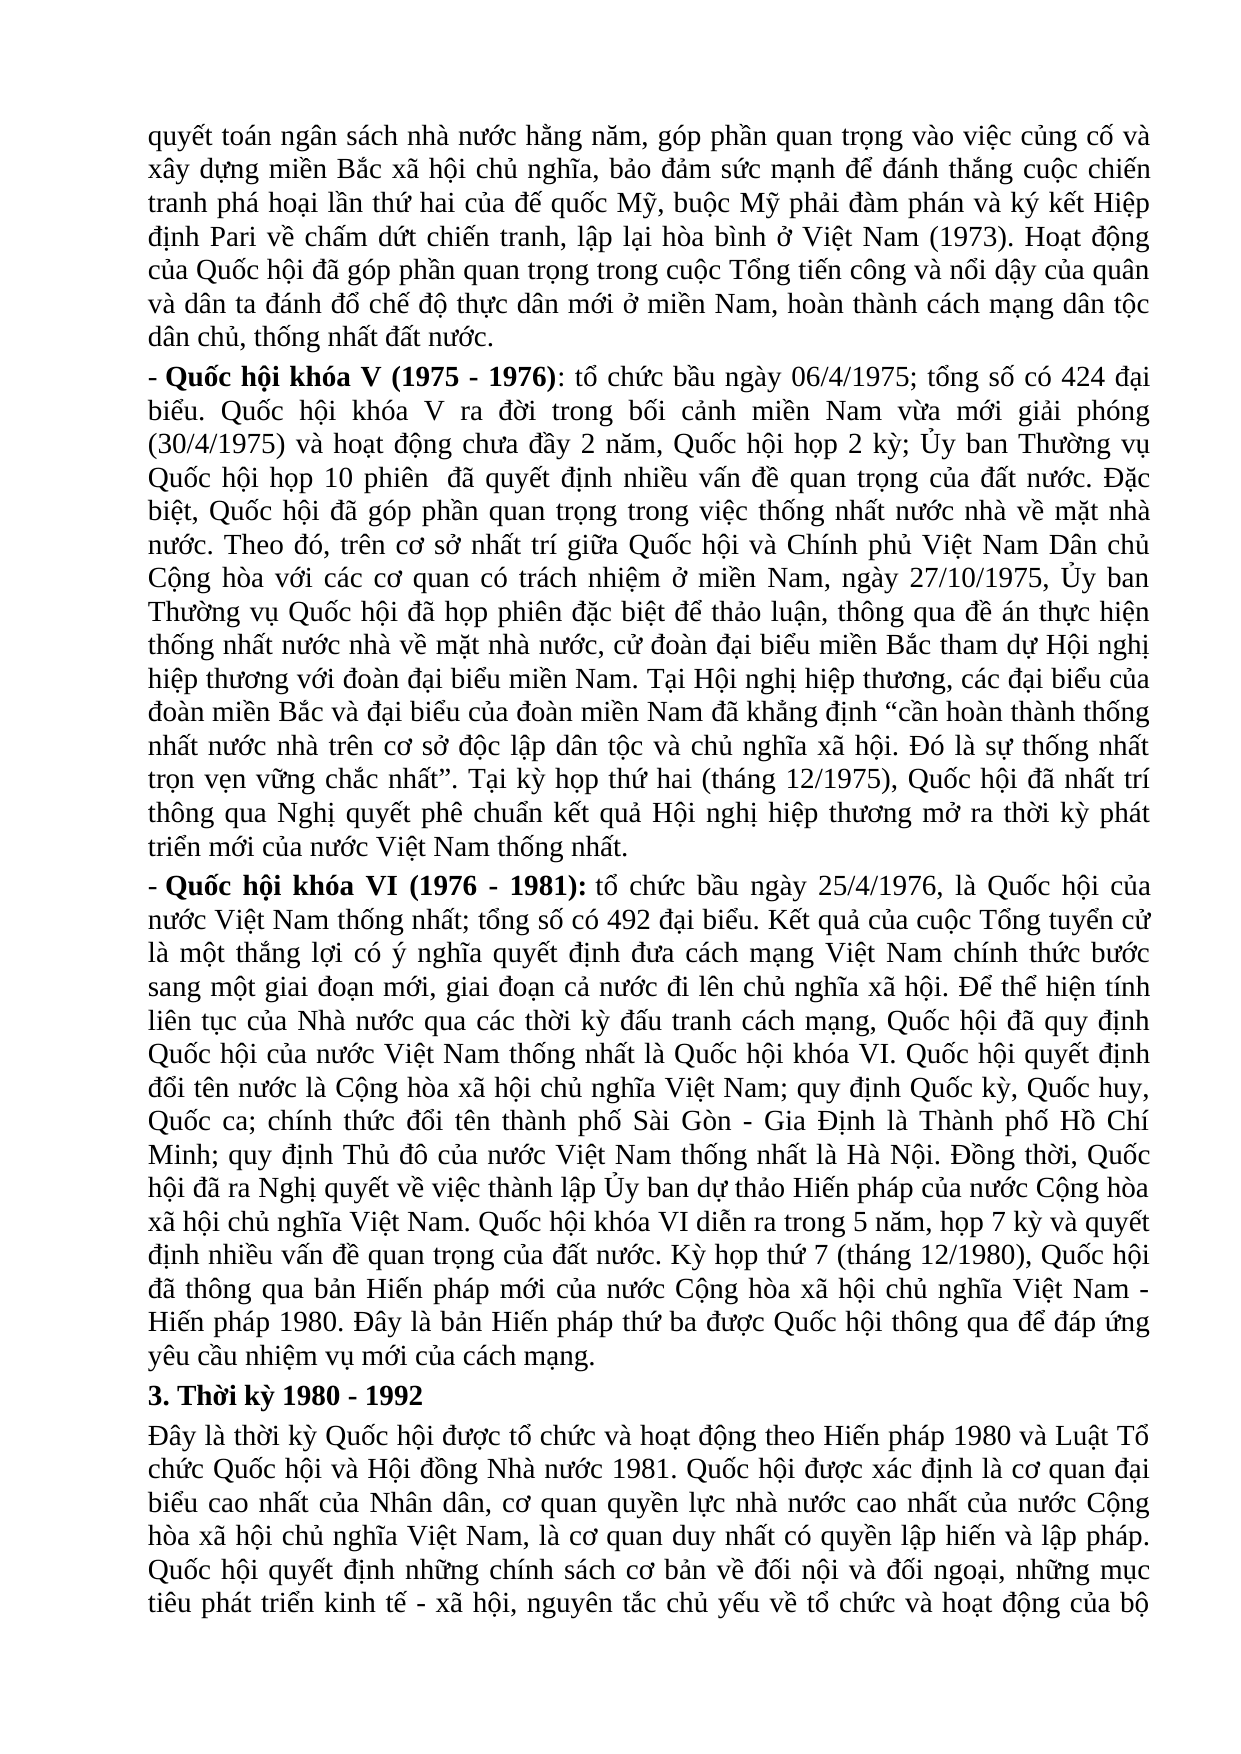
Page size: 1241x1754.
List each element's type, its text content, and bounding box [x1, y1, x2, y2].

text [148, 118, 1152, 353]
text - Quốc hội khóa VI (1976 - 1981): tổ chức bầu ngày 25/4/1976, là Quốc hội của nước Việt Nam thống nhất; tổng số có 492 đại biểu. Kết quả của cuộc Tổng tuyển cử là một thắng lợi có ý nghĩa quyết định đưa cách mạng Việt Nam chính thức bước sang một giai đoạn mới, giai đoạn cả nước đi lên chủ nghĩa xã hội. Để thể hiện tính liên tục của Nhà nước qua các thời kỳ đấu tranh cách mạng, Quốc hội đã quy định Quốc hội của nước Việt Nam thống nhất là Quốc hội khóa VI. Quốc hội quyết định đổi tên nước là Cộng hòa xã hội chủ nghĩa Việt Nam; quy định Quốc kỳ, Quốc huy, Quốc ca; chính thức đổi tên thành phố Sài Gòn - Gia Định là Thành phố Hồ Chí Minh; quy định Thủ đô của nước Việt Nam thống nhất là Hà Nội. Đồng thời, Quốc hội đã ra Nghị quyết về việc thành lập Ủy ban dự thảo Hiến pháp của nước Cộng hòa xã hội chủ nghĩa Việt Nam. Quốc hội khóa VI diễn ra trong 5 năm, họp 7 kỳ và quyết định nhiều vấn đề quan trọng của đất nước. Kỳ họp thứ 7 (tháng 12/1980), Quốc hội đã thông qua bản Hiến pháp mới của nước Cộng hòa xã hội chủ nghĩa Việt Nam - Hiến pháp 1980. Đây là bản Hiến pháp thứ ba được Quốc hội thông qua để đáp ứng yêu cầu nhiệm vụ mới của cách mạng. [148, 868, 1152, 1372]
text - Quốc hội khóa V (1975 - 1976): tổ chức bầu ngày 06/4/1975; tổng số có 424 đại biểu. Quốc hội khóa V ra đời trong bối cảnh miền Nam vừa mới giải phóng (30/4/1975) và hoạt động chưa đầy 2 năm, Quốc hội họp 2 kỳ; Ủy ban Thường vụ Quốc hội họp 10 phiên đã quyết định nhiều vấn đề quan trọng của đất nước. Đặc biệt, Quốc hội đã góp phần quan trọng trong việc thống nhất nước nhà về mặt nhà nước. Theo đó, trên cơ sở nhất trí giữa Quốc hội và Chính phủ Việt Nam Dân chủ Cộng hòa với các cơ quan có trách nhiệm ở miền Nam, ngày 27/10/1975, Ủy ban Thường vụ Quốc hội đã họp phiên đặc biệt để thảo luận, thông qua đề án thực hiện thống nhất nước nhà về mặt nhà nước, cử đoàn đại biểu miền Bắc tham dự Hội nghị hiệp thương với đoàn đại biểu miền Nam. Tại Hội nghị hiệp thương, các đại biểu của đoàn miền Bắc và đại biểu của đoàn miền Nam đã khẳng định “cần hoàn thành thống nhất nước nhà trên cơ sở độc lập dân tộc và chủ nghĩa xã hội. Đó là sự thống nhất trọn vẹn vững chắc nhất”. Tại kỳ họp thứ hai (tháng 12/1975), Quốc hội đã nhất trí thông qua Nghị quyết phê chuẩn kết quả Hội nghị hiệp thương mở ra thời kỳ phát triển mới của nước Việt Nam thống nhất. [148, 359, 1152, 862]
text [148, 1418, 1152, 1619]
text 3. Thời kỳ 1980 - 1992 [148, 1378, 1152, 1411]
